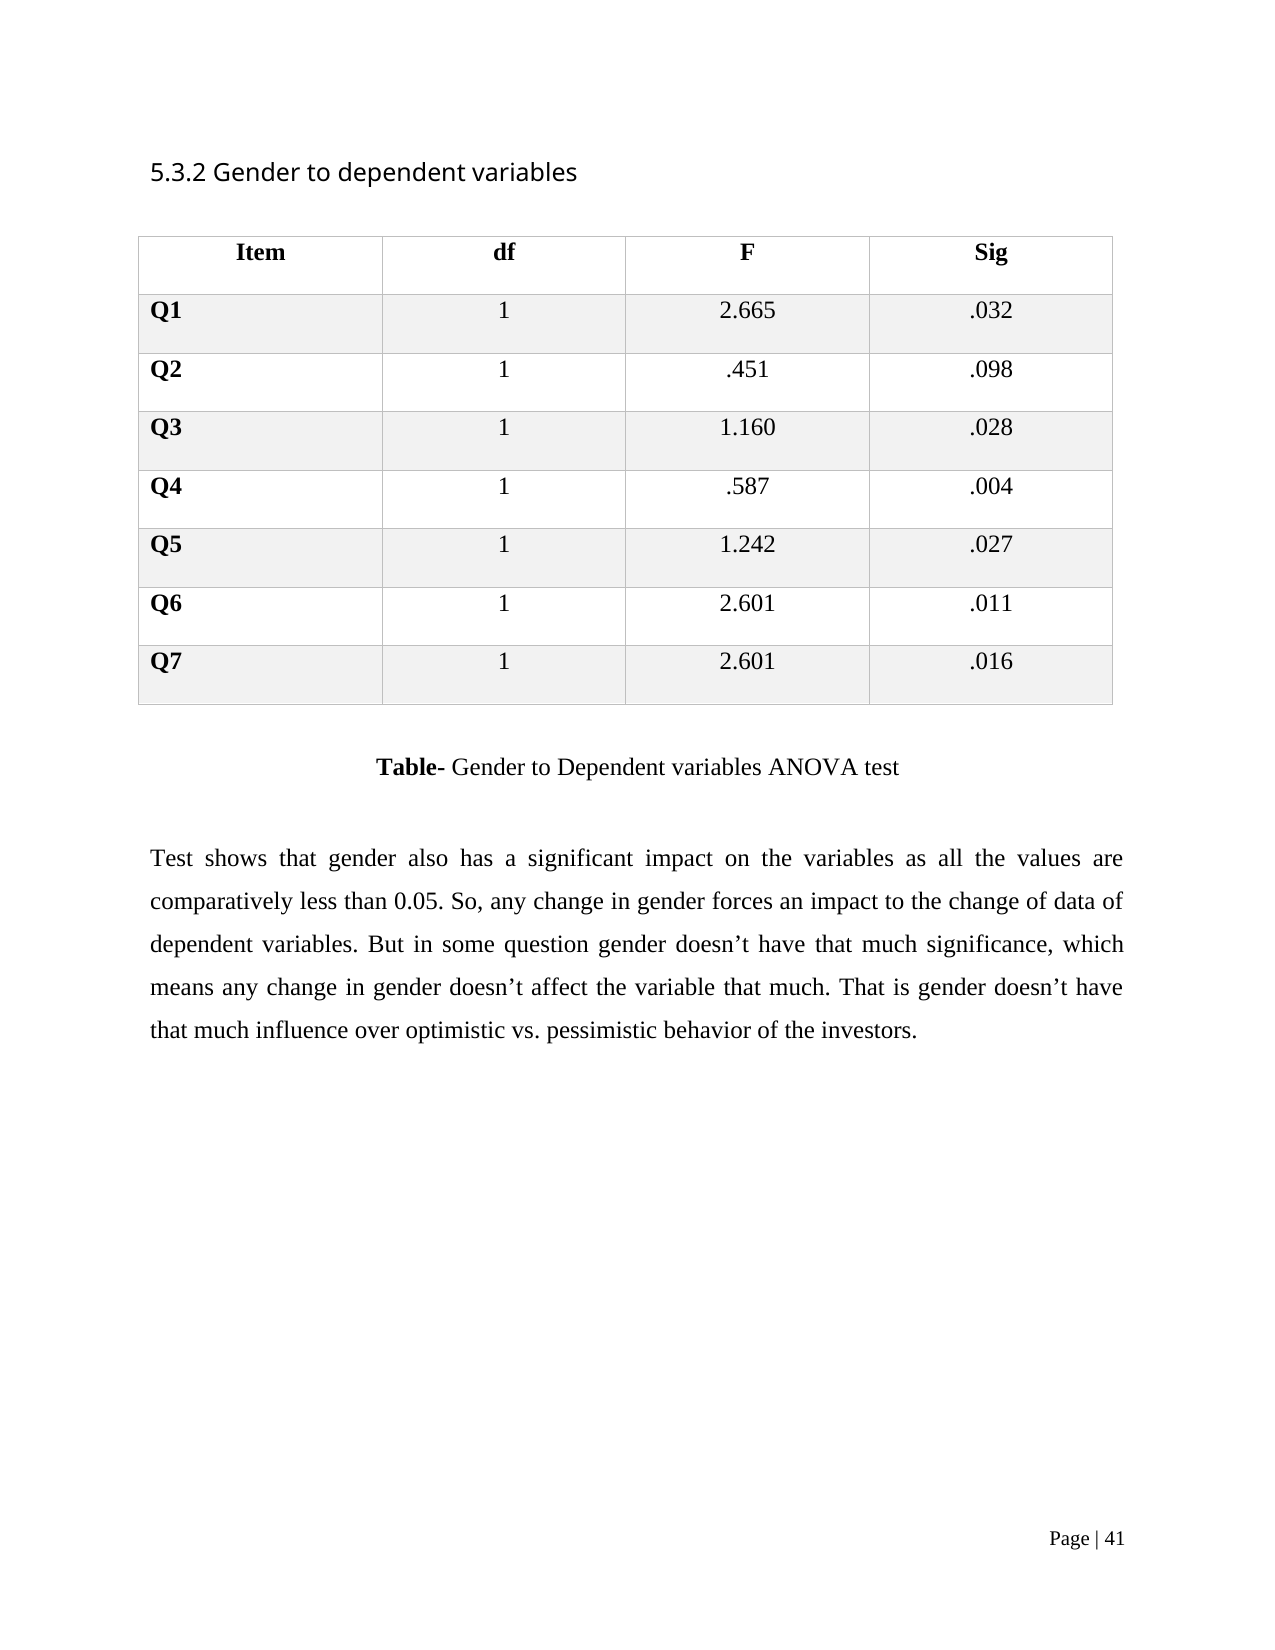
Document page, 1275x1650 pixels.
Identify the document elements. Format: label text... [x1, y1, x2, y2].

table_cell .027 [870, 529, 1112, 587]
table_cell .016 [870, 646, 1112, 703]
table_cell 1 [383, 588, 625, 645]
table_cell .451 [626, 354, 869, 411]
table_cell Q5 [139, 529, 382, 587]
table_cell 1 [383, 412, 625, 470]
table_cell 1 [383, 354, 625, 411]
table_cell 1 [383, 295, 625, 353]
table_cell .011 [870, 588, 1112, 645]
table_cell .028 [870, 412, 1112, 470]
table_cell 2.601 [626, 588, 869, 645]
table_cell Q7 [139, 646, 382, 703]
table_cell .098 [870, 354, 1112, 411]
table_header F [626, 237, 869, 294]
table_cell Q1 [139, 295, 382, 353]
table_cell 2.601 [626, 646, 869, 703]
table_cell Q6 [139, 588, 382, 645]
table_cell Q4 [139, 471, 382, 528]
table_cell 1 [383, 471, 625, 528]
table_cell 1 [383, 646, 625, 703]
table_cell .004 [870, 471, 1112, 528]
table_cell 1.160 [626, 412, 869, 470]
table_header Item [139, 237, 382, 294]
table_cell Q3 [139, 412, 382, 470]
table_cell .032 [870, 295, 1112, 353]
table_header Sig [870, 237, 1112, 294]
text Test shows that gender also has a significant impact on the variables as all the values are comparatively less than 0.05. So, any change in gender forces an impact to the change of data of dependent variables. But in some question gender doesn’t have that much significance, which means any change in gender doesn’t affect the variable that much. That is gender doesn’t have that much influence over optimistic vs. pessimistic behavior of the investors. [150, 843, 1125, 1044]
table_cell 1.242 [626, 529, 869, 587]
table_cell 1 [383, 529, 625, 587]
text Table- Gender to Dependent variables ANOVA test [150, 752, 1125, 781]
table_cell .587 [626, 471, 869, 528]
subtitle 5.3.2 Gender to dependent variables [150, 154, 1125, 188]
table_cell Q2 [139, 354, 382, 411]
table_cell 2.665 [626, 295, 869, 353]
table_header df [383, 237, 625, 294]
